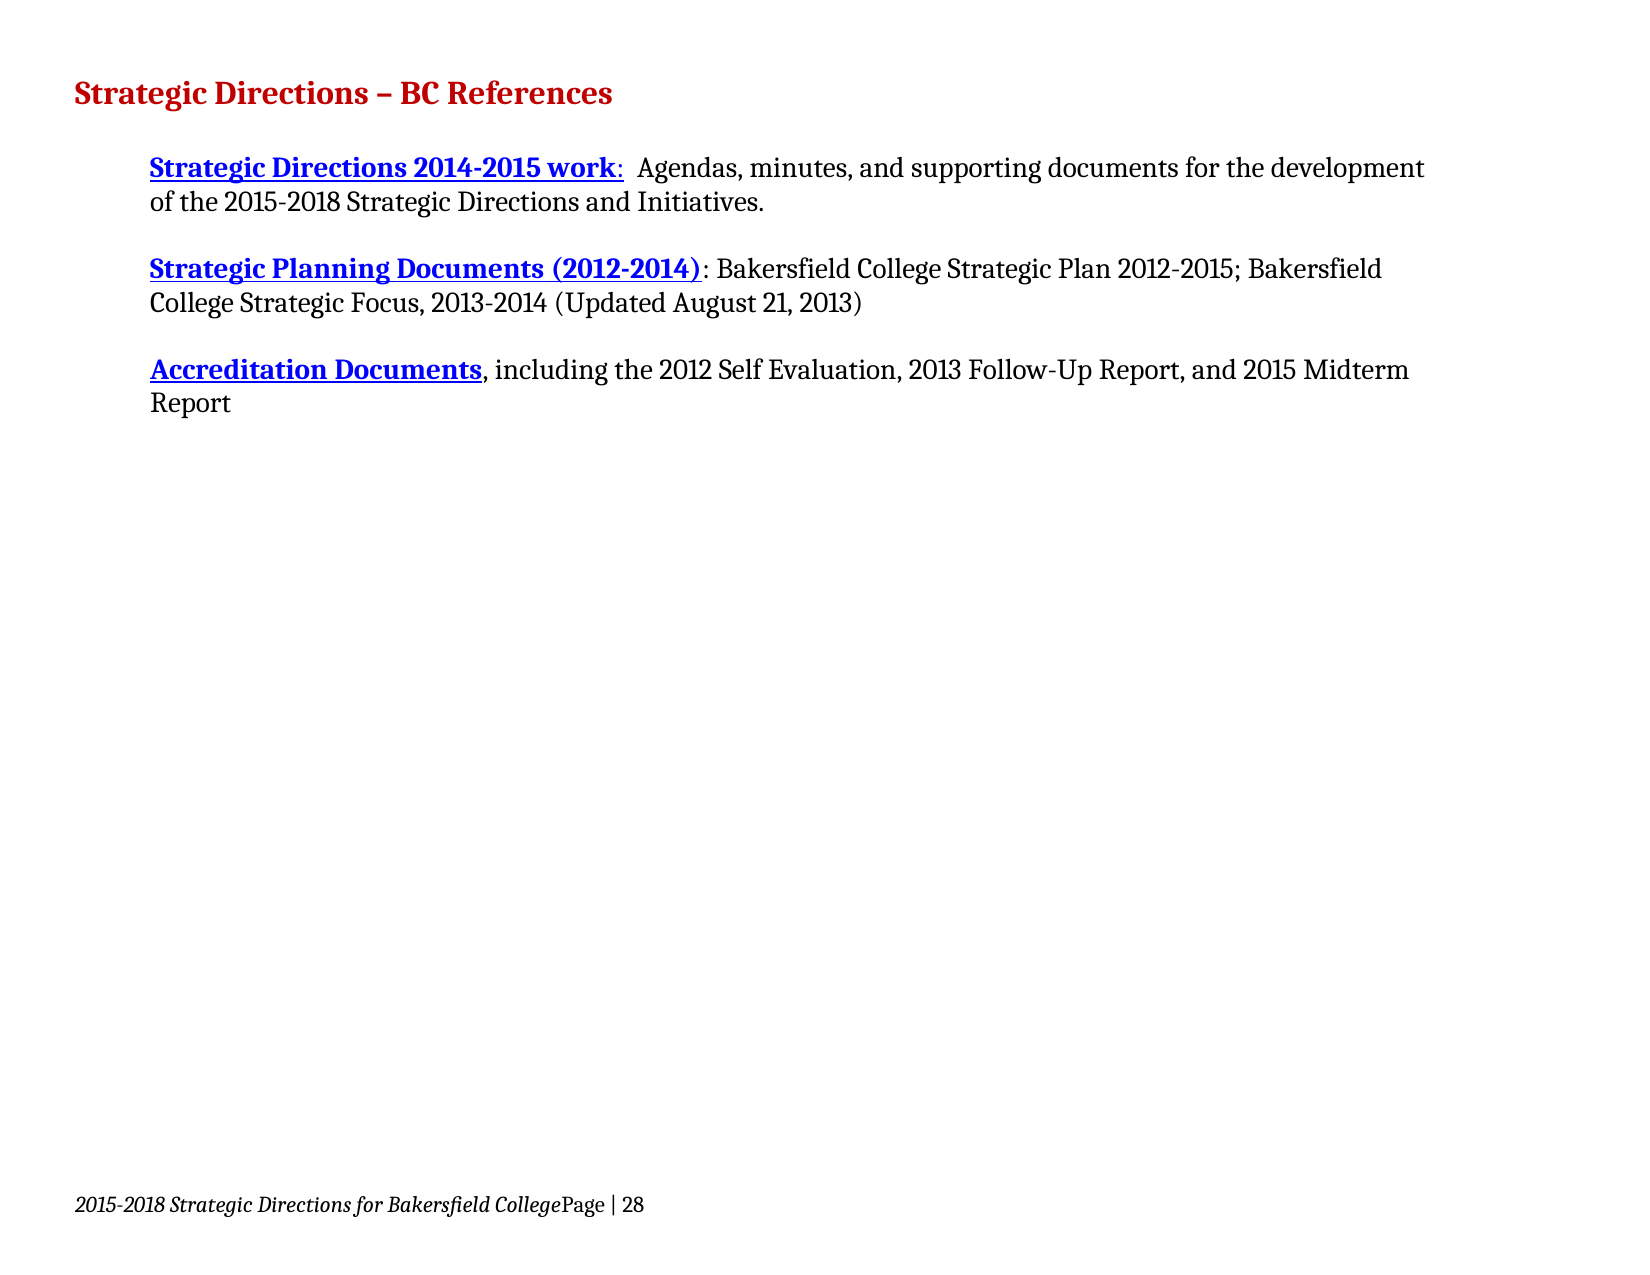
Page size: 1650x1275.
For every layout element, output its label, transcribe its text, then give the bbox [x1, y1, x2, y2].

text Accreditation Documents, including the 2012 Self Evaluation, 2013 Follow-Up Report, and 2015 Midterm [150, 353, 1575, 386]
text Report [150, 386, 1575, 420]
text of the 2015-2018 Strategic Directions and Initiatives. [150, 185, 1575, 219]
text Strategic Planning Documents (2012-2014): Bakersfield College Strategic Plan 2012-2015; Bakersfield [150, 252, 1575, 286]
text College Strategic Focus, 2013-2014 (Updated August 21, 2013) [150, 286, 1575, 319]
text Strategic Directions 2014-2015 work: Agendas, minutes, and supporting documents for the development [150, 152, 1575, 185]
text Strategic Directions – BC References [75, 75, 1575, 113]
